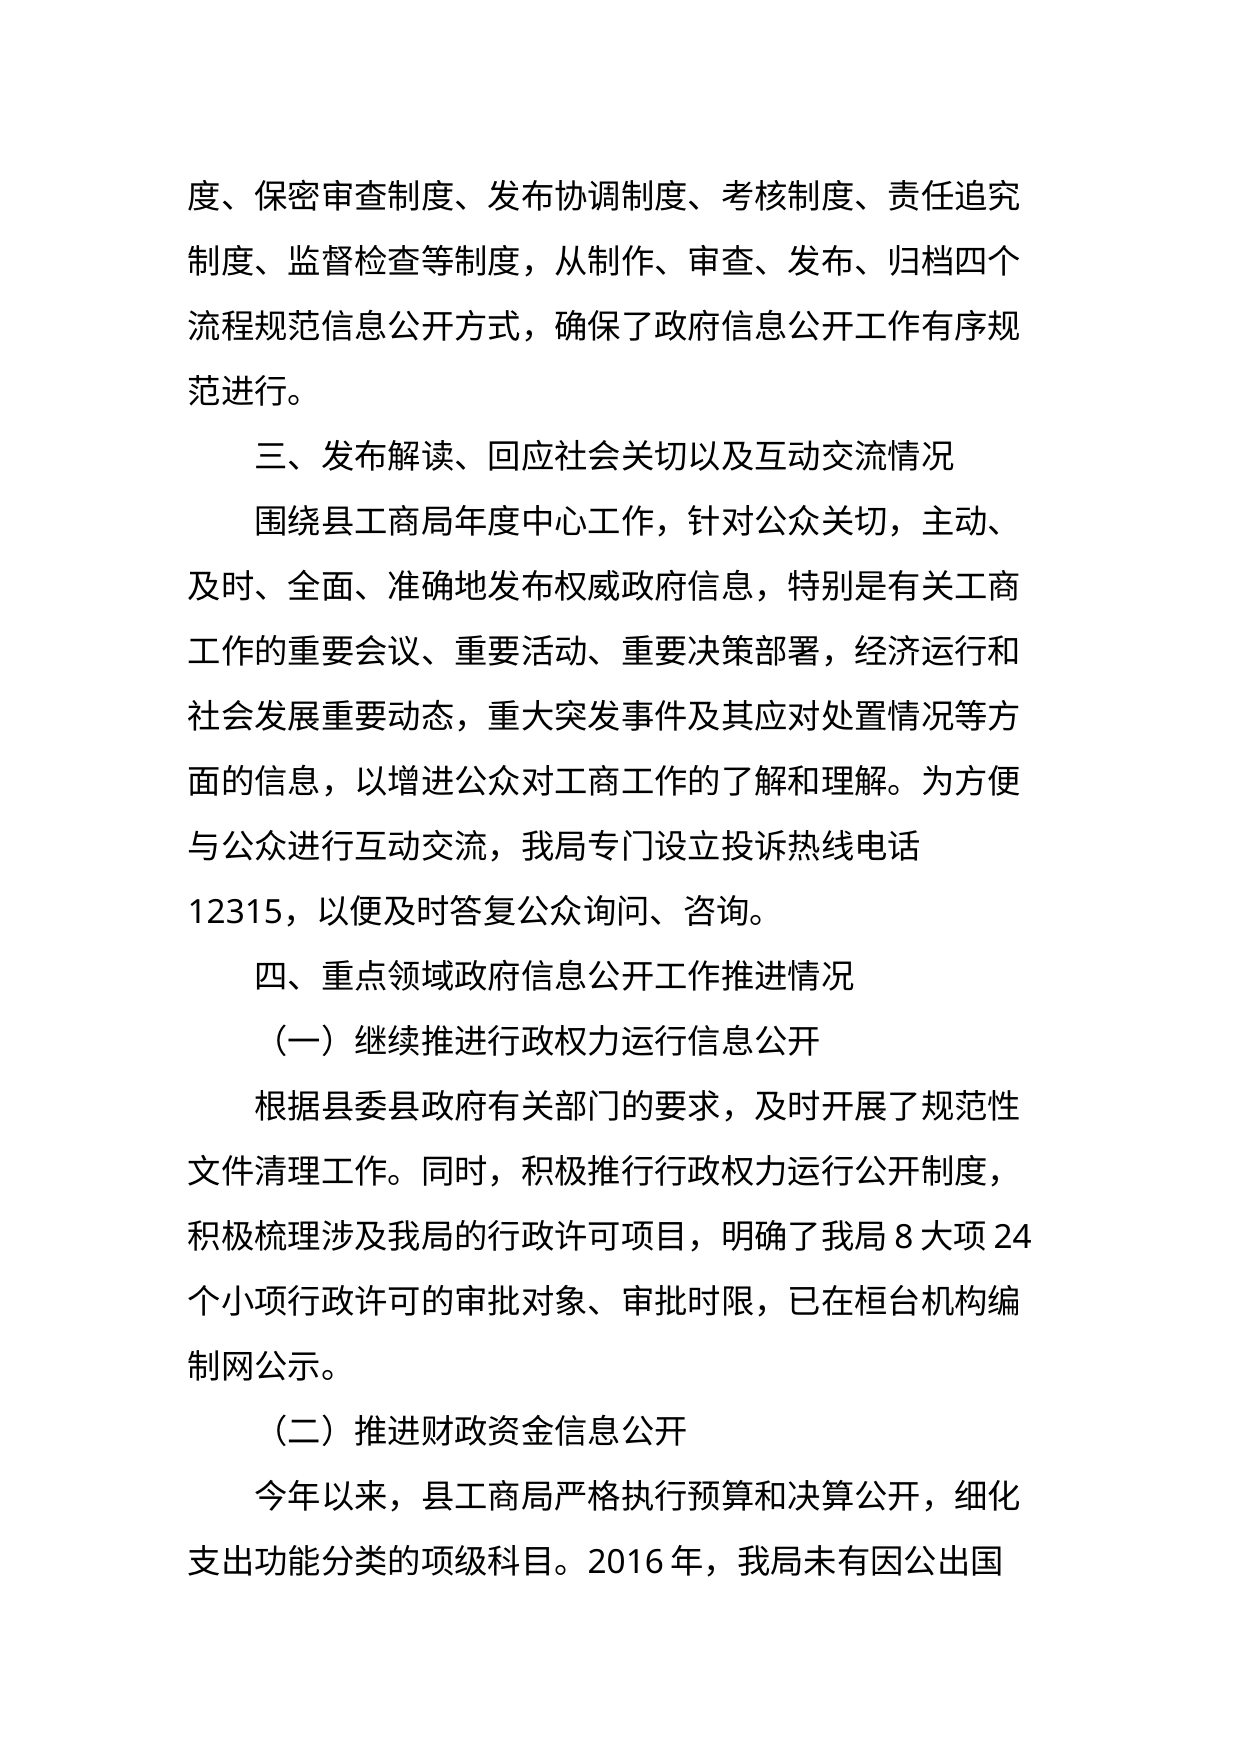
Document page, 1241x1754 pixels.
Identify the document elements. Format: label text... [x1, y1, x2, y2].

text 三、发布解读、回应社会关切以及互动交流情况 [187, 422, 1053, 487]
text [187, 1462, 1053, 1592]
text 根据县委县政府有关部门的要求，及时开展了规范性文件清理工作。同时，积极推行行政权力运行公开制度，积极梳理涉及我局的行政许可项目，明确了我局8大项24个小项行政许可的审批对象、审批时限，已在桓台机构编制网公示。 [187, 1072, 1053, 1397]
text 围绕县工商局年度中心工作，针对公众关切，主动、及时、全面、准确地发布权威政府信息，特别是有关工商工作的重要会议、重要活动、重要决策部署，经济运行和社会发展重要动态，重大突发事件及其应对处置情况等方面的信息，以增进公众对工商工作的了解和理解。为方便与公众进行互动交流，我局专门设立投诉热线电话12315，以便及时答复公众询问、咨询。 [187, 487, 1053, 942]
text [187, 162, 1053, 422]
text 四、重点领域政府信息公开工作推进情况 [187, 942, 1053, 1007]
text （二）推进财政资金信息公开 [187, 1397, 1053, 1462]
text （一）继续推进行政权力运行信息公开 [187, 1007, 1053, 1072]
